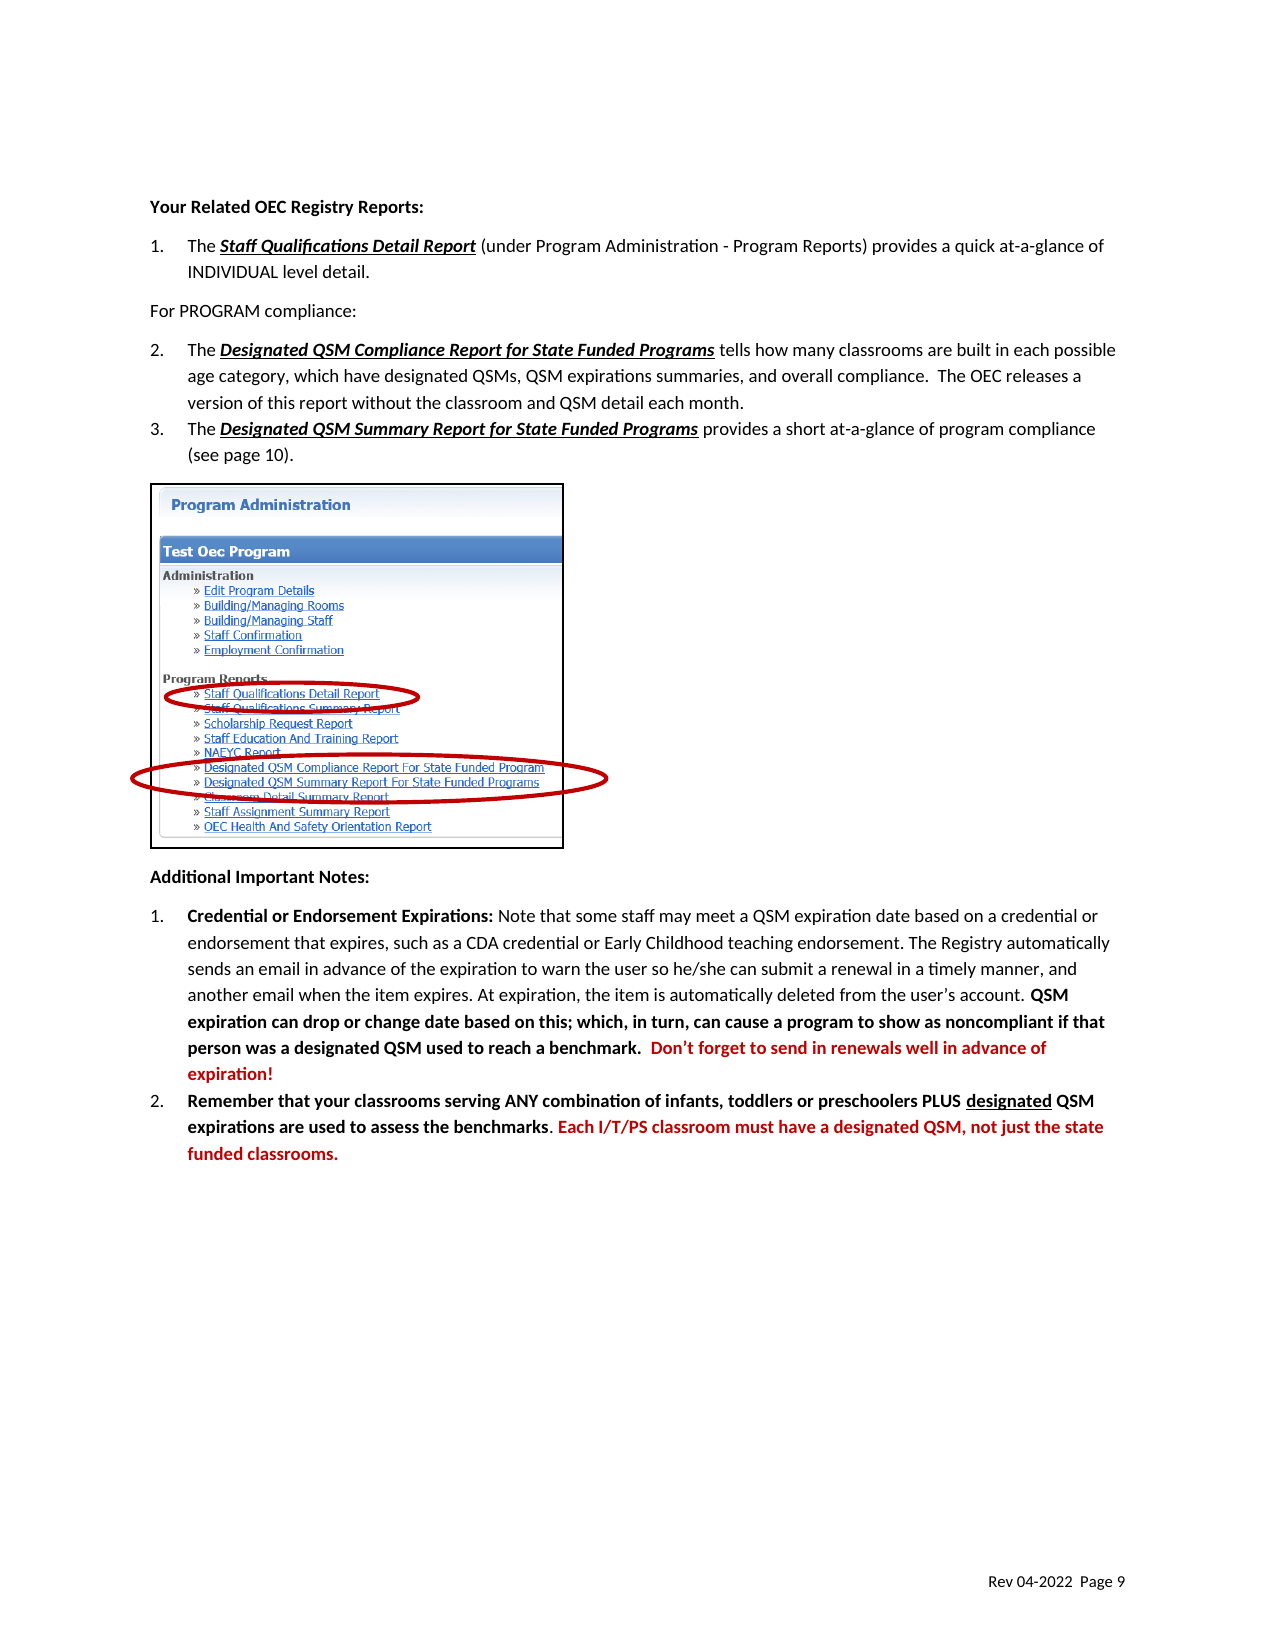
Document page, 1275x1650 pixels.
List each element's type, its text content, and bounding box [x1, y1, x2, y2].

list The Designated QSM Compliance Report for State Funded Programs tells how many classrooms are built in each possible age category, which have designated QSMs, QSM expirations summaries, and overall compliance. The OEC releases a version of this report without the classroom and QSM detail each month. [150, 338, 1125, 414]
picture [152, 757, 562, 800]
list The Designated QSM Summary Report for State Funded Programs provides a short at-a-glance of program compliance (see page 10). [150, 417, 1125, 466]
list The Staff Qualifications Detail Report (under Program Administration - Program Reports) provides a quick at-a-glance of INDIVIDUAL level detail. [150, 234, 1125, 283]
text Additional Important Notes: [150, 866, 1125, 888]
picture [152, 791, 562, 847]
picture [152, 485, 562, 766]
list Remember that your classrooms serving ANY combination of infants, toddlers or preschoolers PLUS designated QSM expirations are used to assess the benchmarks. Each I/T/PS classroom must have a designated QSM, not just the state funded classrooms. [150, 1089, 1125, 1164]
text For PROGRAM compliance: [150, 299, 1125, 322]
text Your Related OEC Registry Reports: [150, 195, 1125, 218]
list Credential or Endorsement Expirations: Note that some staff may meet a QSM expiration date based on a credential or endorsement that expires, such as a CDA credential or Early Childhood teaching endorsement. The Registry automatically sends an email in advance of the expiration to warn the user so he/she can submit a renewal in a timely manner, and another email when the item expires. At expiration, the item is automatically deleted from the user’s account. QSM expiration can drop or change date based on this; which, in turn, can cause a program to show as noncompliant if that person was a designated QSM used to reach a benchmark. Don’t forget to send in renewals well in advance of expiration! [150, 904, 1125, 1086]
